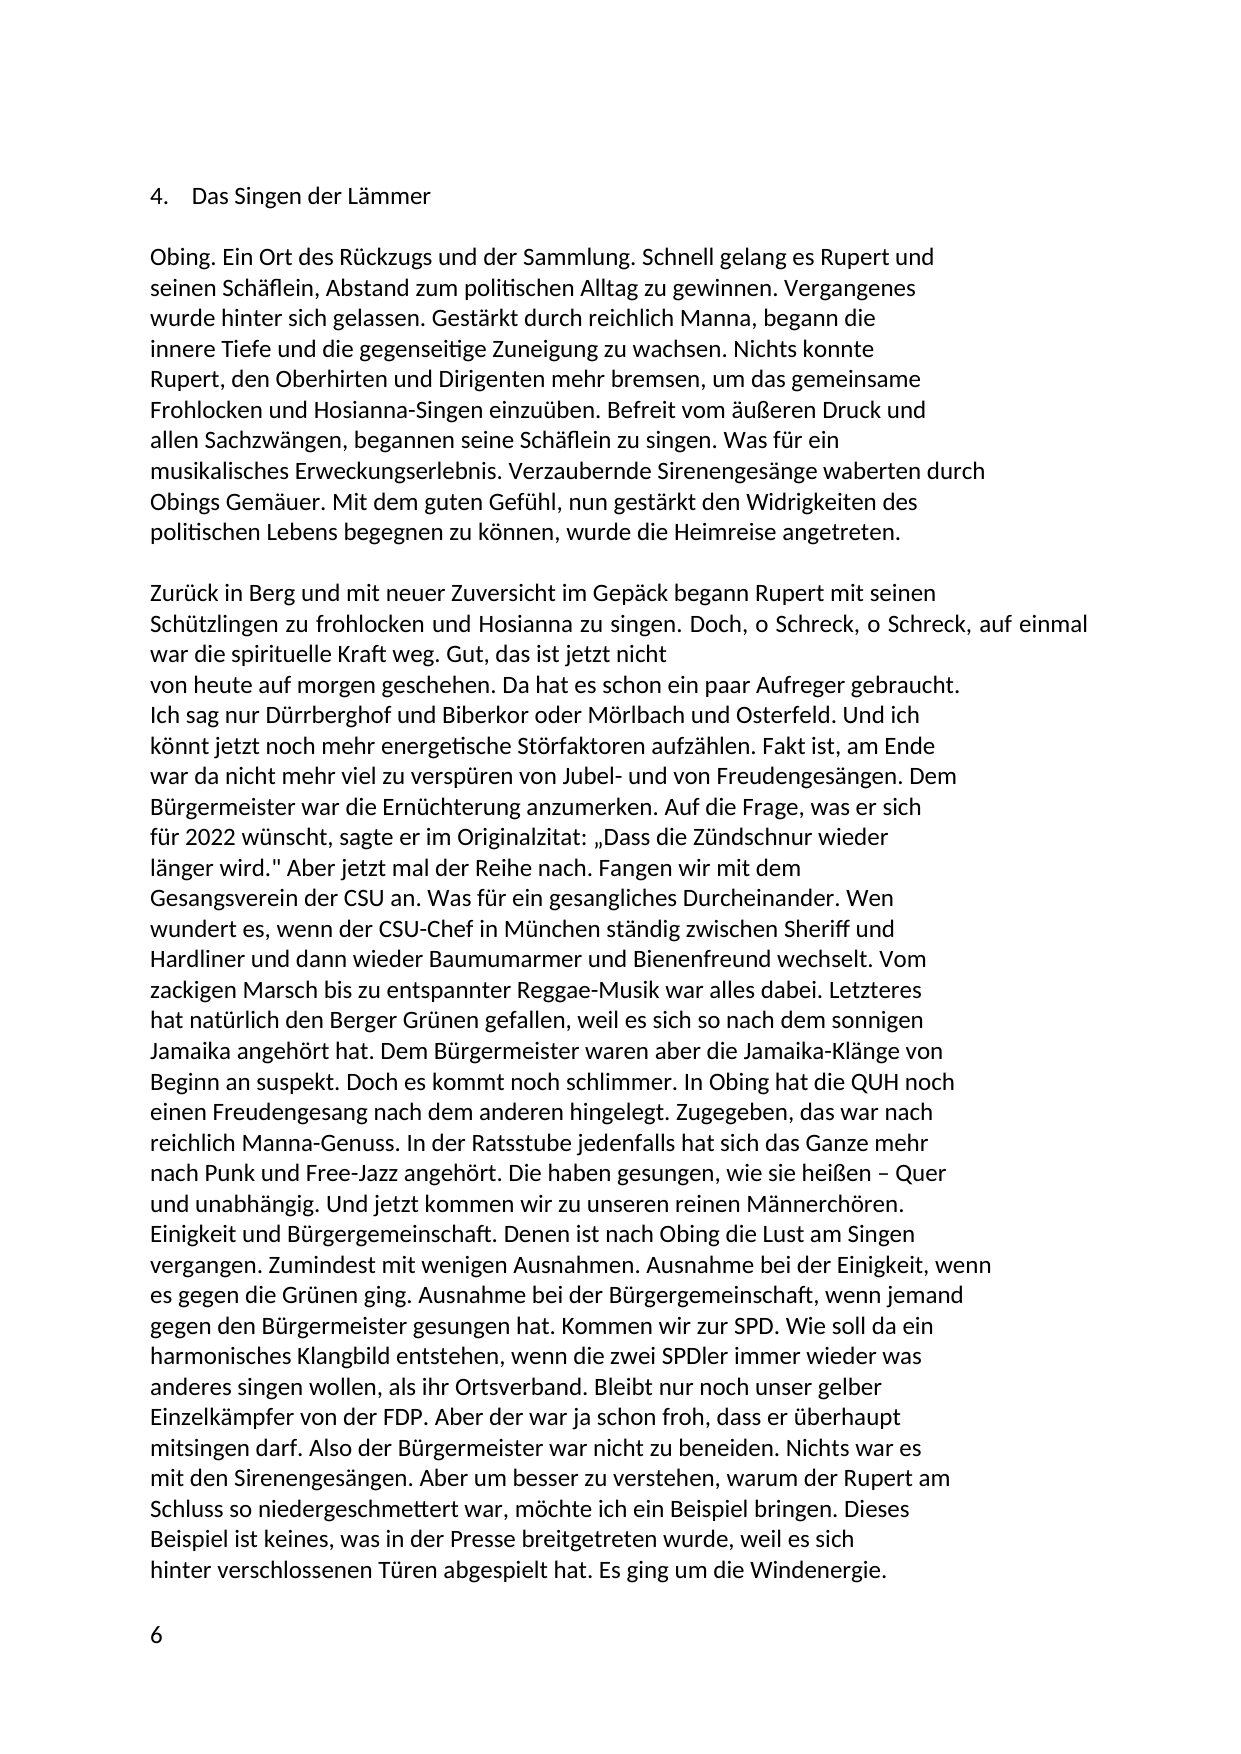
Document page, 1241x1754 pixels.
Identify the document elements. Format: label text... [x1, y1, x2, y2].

text und unabhängig. Und jetzt kommen wir zu unseren reinen Männerchören. [150, 1188, 1090, 1218]
text hat natürlich den Berger Grünen gefallen, weil es sich so nach dem sonnigen [150, 1004, 1090, 1035]
text innere Tiefe und die gegenseitige Zuneigung zu wachsen. Nichts konnte [150, 333, 1090, 364]
text musikalisches Erweckungserlebnis. Verzaubernde Sirenengesänge waberten durch [150, 455, 1090, 486]
text Obings Gemäuer. Mit dem guten Gefühl, nun gestärkt den Widrigkeiten des [150, 486, 1090, 516]
text Beginn an suspekt. Doch es kommt noch schlimmer. In Obing hat die QUH noch [150, 1066, 1090, 1096]
text Gesangsverein der CSU an. Was für ein gesangliches Durcheinander. Wen [150, 882, 1090, 913]
text harmonisches Klangbild entstehen, wenn die zwei SPDler immer wieder was [150, 1340, 1090, 1371]
text allen Sachzwängen, begannen seine Schäflein zu singen. Was für ein [150, 425, 1090, 455]
text von heute auf morgen geschehen. Da hat es schon ein paar Aufreger gebraucht. [150, 669, 1090, 699]
text Schluss so niedergeschmettert war, möchte ich ein Beispiel bringen. Dieses [150, 1493, 1090, 1523]
text Einigkeit und Bürgergemeinschaft. Denen ist nach Obing die Lust am Singen [150, 1218, 1090, 1249]
text seinen Schäflein, Abstand zum politischen Alltag zu gewinnen. Vergangenes [150, 272, 1090, 303]
text länger wird." Aber jetzt mal der Reihe nach. Fangen wir mit dem [150, 852, 1090, 882]
text 4. Das Singen der Lämmer [150, 181, 1090, 211]
text Ich sag nur Dürrberghof und Biberkor oder Mörlbach und Osterfeld. Und ich [150, 699, 1090, 730]
text wurde hinter sich gelassen. Gestärkt durch reichlich Manna, begann die [150, 303, 1090, 333]
text anderes singen wollen, als ihr Ortsverband. Bleibt nur noch unser gelber [150, 1371, 1090, 1401]
text vergangen. Zumindest mit wenigen Ausnahmen. Ausnahme bei der Einigkeit, wenn [150, 1249, 1090, 1279]
text Rupert, den Oberhirten und Dirigenten mehr bremsen, um das gemeinsame [150, 364, 1090, 394]
text war da nicht mehr viel zu verspüren von Jubel- und von Freudengesängen. Dem [150, 760, 1090, 791]
text wundert es, wenn der CSU-Chef in München ständig zwischen Sheriff und [150, 913, 1090, 943]
text hinter verschlossenen Türen abgespielt hat. Es ging um die Windenergie. [150, 1554, 1090, 1584]
text für 2022 wünscht, sagte er im Originalzitat: „Dass die Zündschnur wieder [150, 821, 1090, 852]
text zackigen Marsch bis zu entspannter Reggae-Musik war alles dabei. Letzteres [150, 974, 1090, 1004]
text gegen den Bürgermeister gesungen hat. Kommen wir zur SPD. Wie soll da ein [150, 1310, 1090, 1340]
text Jamaika angehört hat. Dem Bürgermeister waren aber die Jamaika-Klänge von [150, 1035, 1090, 1066]
text reichlich Manna-Genuss. In der Ratsstube jedenfalls hat sich das Ganze mehr [150, 1127, 1090, 1157]
text mitsingen darf. Also der Bürgermeister war nicht zu beneiden. Nichts war es [150, 1432, 1090, 1462]
text Zurück in Berg und mit neuer Zuversicht im Gepäck begann Rupert mit seinen [150, 577, 1090, 608]
text einen Freudengesang nach dem anderen hingelegt. Zugegeben, das war nach [150, 1096, 1090, 1127]
text politischen Lebens begegnen zu können, wurde die Heimreise angetreten. [150, 516, 1090, 547]
text Schützlingen zu frohlocken und Hosianna zu singen. Doch, o Schreck, o Schreck, auf einmal war die spirituelle Kraft weg. Gut, das ist jetzt nicht [150, 608, 1090, 669]
text mit den Sirenengesängen. Aber um besser zu verstehen, warum der Rupert am [150, 1462, 1090, 1493]
text Hardliner und dann wieder Baumumarmer und Bienenfreund wechselt. Vom [150, 943, 1090, 974]
text es gegen die Grünen ging. Ausnahme bei der Bürgergemeinschaft, wenn jemand [150, 1279, 1090, 1310]
text Frohlocken und Hosianna-Singen einzuüben. Befreit vom äußeren Druck und [150, 394, 1090, 425]
text nach Punk und Free-Jazz angehört. Die haben gesungen, wie sie heißen – Quer [150, 1157, 1090, 1188]
text Einzelkämpfer von der FDP. Aber der war ja schon froh, dass er überhaupt [150, 1401, 1090, 1432]
text Bürgermeister war die Ernüchterung anzumerken. Auf die Frage, was er sich [150, 791, 1090, 821]
text könnt jetzt noch mehr energetische Störfaktoren aufzählen. Fakt ist, am Ende [150, 730, 1090, 760]
text Obing. Ein Ort des Rückzugs und der Sammlung. Schnell gelang es Rupert und [150, 242, 1090, 272]
text Beispiel ist keines, was in der Presse breitgetreten wurde, weil es sich [150, 1523, 1090, 1554]
